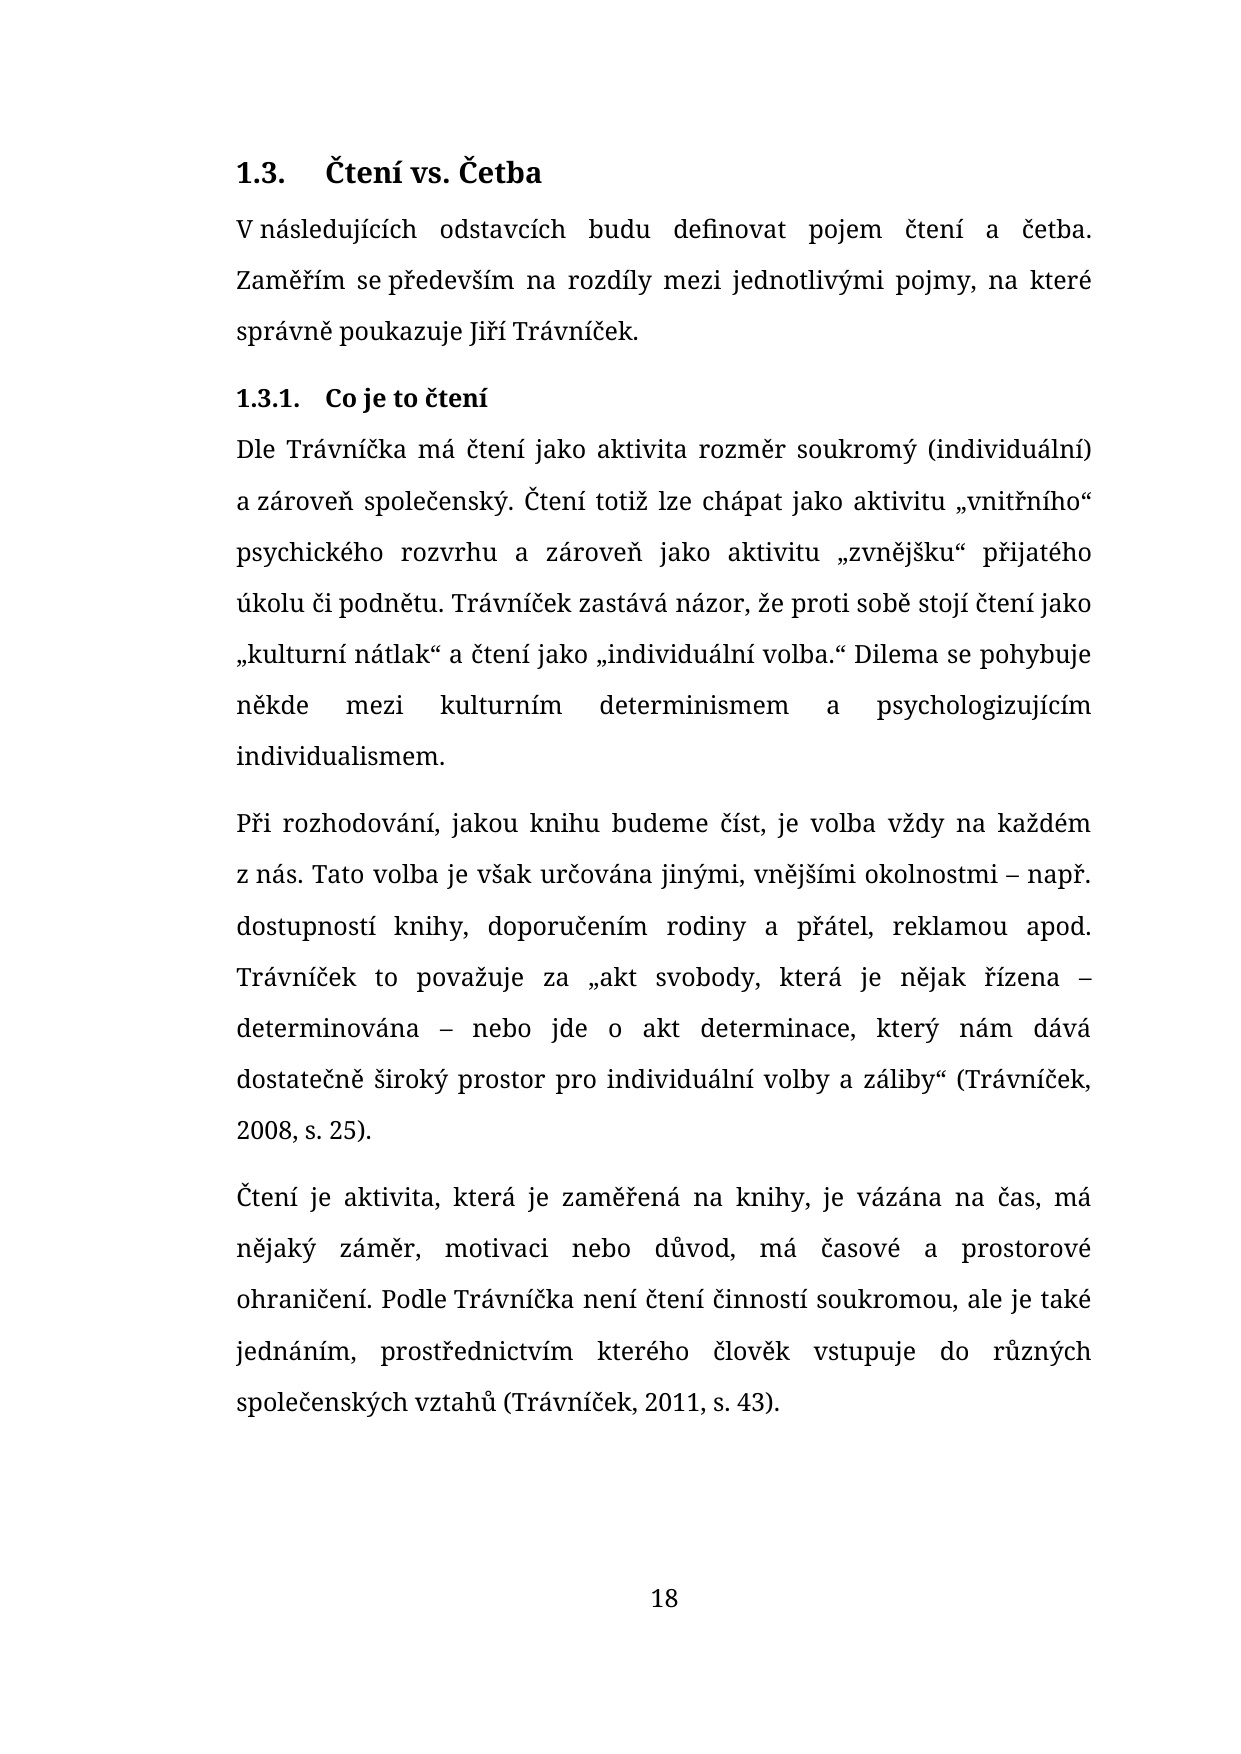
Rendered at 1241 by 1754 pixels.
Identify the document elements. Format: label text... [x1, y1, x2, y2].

text Co je to čtení [236, 381, 1092, 415]
text Dle Trávníčka má čtení jako aktivita rozměr soukromý (individuální) a zároveň společenský. Čtení totiž lze chápat jako aktivitu „vnitřního“ psychického rozvrhu a zároveň jako aktivitu „zvnějšku“ přijatého úkolu či podnětu. Trávníček zastává názor, že proti sobě stojí čtení jako „kulturní nátlak“ a čtení jako „individuální volba.“ Dilema se pohybuje někde mezi kulturním determinismem a psychologizujícím individualismem. [236, 432, 1092, 772]
text Čtení je aktivita, která je zaměřená na knihy, je vázána na čas, má nějaký záměr, motivaci nebo důvod, má časové a prostorové ohraničení. Podle Trávníčka není čtení činností soukromou, ale je také jednáním, prostřednictvím kterého člověk vstupuje do různých společenských vztahů (Trávníček, 2011, s. 43). [236, 1180, 1092, 1418]
text Při rozhodování, jakou knihu budeme číst, je volba vždy na každém z nás. Tato volba je však určována jinými, vnějšími okolnostmi – např. dostupností knihy, doporučením rodiny a přátel, reklamou apod. Trávníček to považuje za „akt svobody, která je nějak řízena – determinována – nebo jde o akt determinace, který nám dává dostatečně široký prostor pro individuální volby a záliby“ (Trávníček, 2008, s. 25). [236, 806, 1092, 1146]
text V následujících odstavcích budu definovat pojem čtení a četba. Zaměřím se především na rozdíly mezi jednotlivými pojmy, na které správně poukazuje Jiří Trávníček. [236, 211, 1092, 347]
text Čtení vs. Četba [236, 152, 1092, 192]
